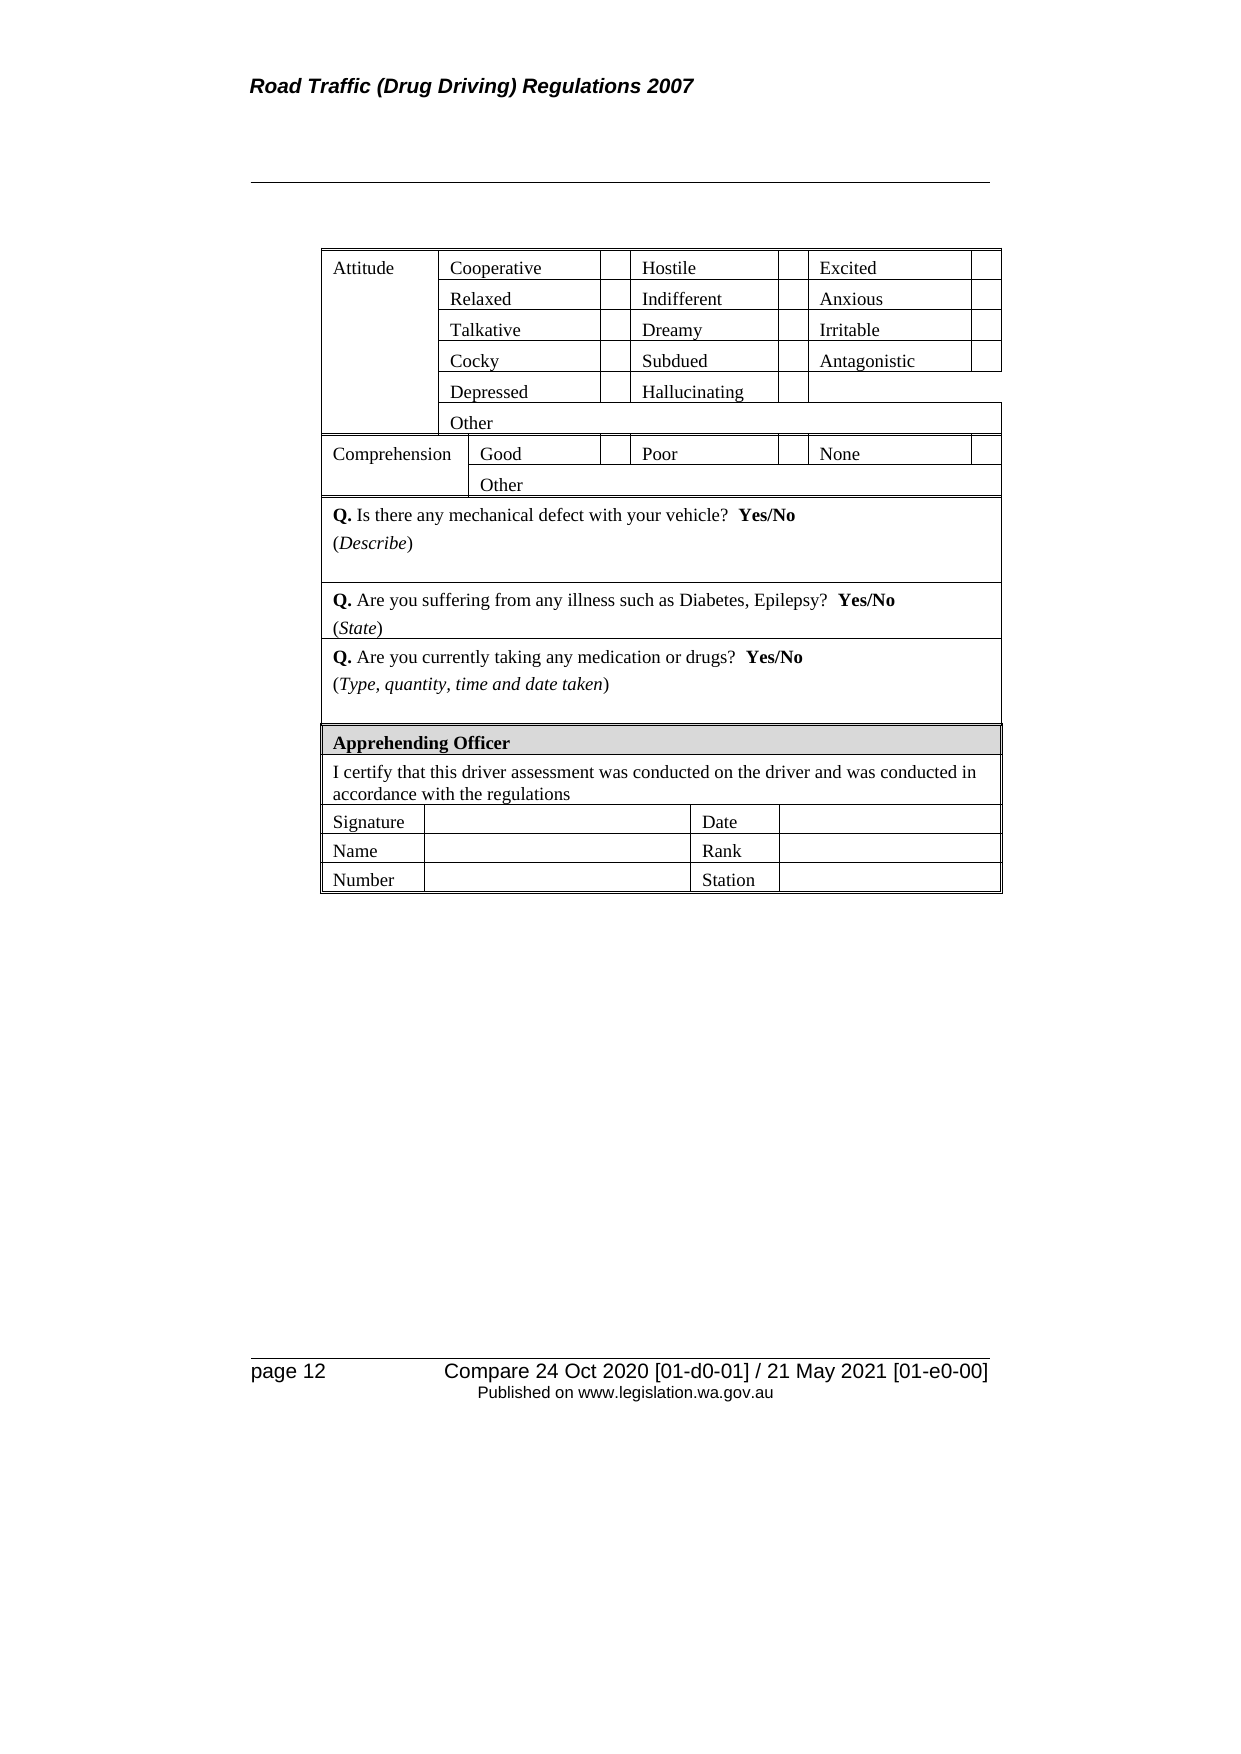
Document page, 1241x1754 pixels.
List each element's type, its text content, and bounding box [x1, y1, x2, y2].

table_cell Apprehending Officer [323, 726, 1000, 754]
table_cell Talkative [439, 310, 600, 340]
table_cell (Describe) [322, 526, 1001, 582]
table_cell [425, 863, 690, 891]
table_cell [972, 280, 1001, 309]
table_cell Attitude [322, 251, 438, 433]
table_cell [425, 805, 690, 833]
table_cell [972, 341, 1001, 371]
table_cell [972, 310, 1001, 340]
table_cell Irritable [809, 310, 971, 340]
table_cell [601, 251, 630, 278]
table_cell [780, 834, 1000, 862]
table_cell [779, 341, 808, 371]
table_cell [601, 341, 630, 371]
table_cell [779, 310, 808, 340]
table_cell [780, 805, 1000, 833]
table_cell [779, 436, 808, 464]
table_cell (Type, quantity, time and date taken) [322, 667, 1001, 723]
table_cell (State) [322, 610, 1001, 638]
table_cell [780, 863, 1000, 891]
table_cell Relaxed [439, 280, 600, 309]
table_cell Other [469, 465, 1001, 495]
table_cell Q. Are you suffering from any illness such as Diabetes, Epilepsy? Yes/No [322, 583, 1001, 610]
table_cell [972, 251, 1001, 278]
table_cell Q. Are you currently taking any medication or drugs? Yes/No [322, 639, 1001, 667]
table_cell Name [323, 834, 424, 862]
table_cell Subdued [631, 341, 778, 371]
table_cell Anxious [809, 280, 971, 309]
table_cell [972, 436, 1001, 464]
table_cell Good [469, 436, 600, 464]
table_cell [779, 251, 808, 278]
table_cell Hostile [631, 251, 778, 278]
table_cell Q. Is there any mechanical defect with your vehicle? Yes/No [322, 498, 1001, 526]
table_cell Other [439, 403, 1001, 433]
table_cell Number [323, 863, 424, 891]
table_cell Hallucinating [631, 372, 778, 402]
table_cell Depressed [439, 372, 600, 402]
table_cell Antagonistic [809, 341, 971, 371]
table_cell Date [691, 805, 779, 833]
table_cell [971, 372, 1002, 402]
table_cell [601, 280, 630, 309]
table_cell Station [691, 863, 779, 891]
table_cell Dreamy [631, 310, 778, 340]
table_cell Comprehension [322, 436, 468, 495]
table_cell Rank [691, 834, 779, 862]
table_cell Cooperative [439, 251, 600, 278]
table_cell Poor [631, 436, 778, 464]
table_cell Cocky [439, 341, 600, 371]
table_cell Indifferent [631, 280, 778, 309]
table_cell I certify that this driver assessment was conducted on the driver and was conducted in accordance with the regulations [323, 755, 1000, 804]
table_cell Signature [323, 805, 424, 833]
table_cell [779, 280, 808, 309]
table_cell [425, 834, 690, 862]
table_cell Excited [809, 251, 971, 278]
table_cell [601, 310, 630, 340]
table_cell None [809, 436, 971, 464]
table_cell [779, 372, 808, 402]
table_cell [601, 436, 630, 464]
table_cell [601, 372, 630, 402]
table_cell [809, 372, 971, 402]
